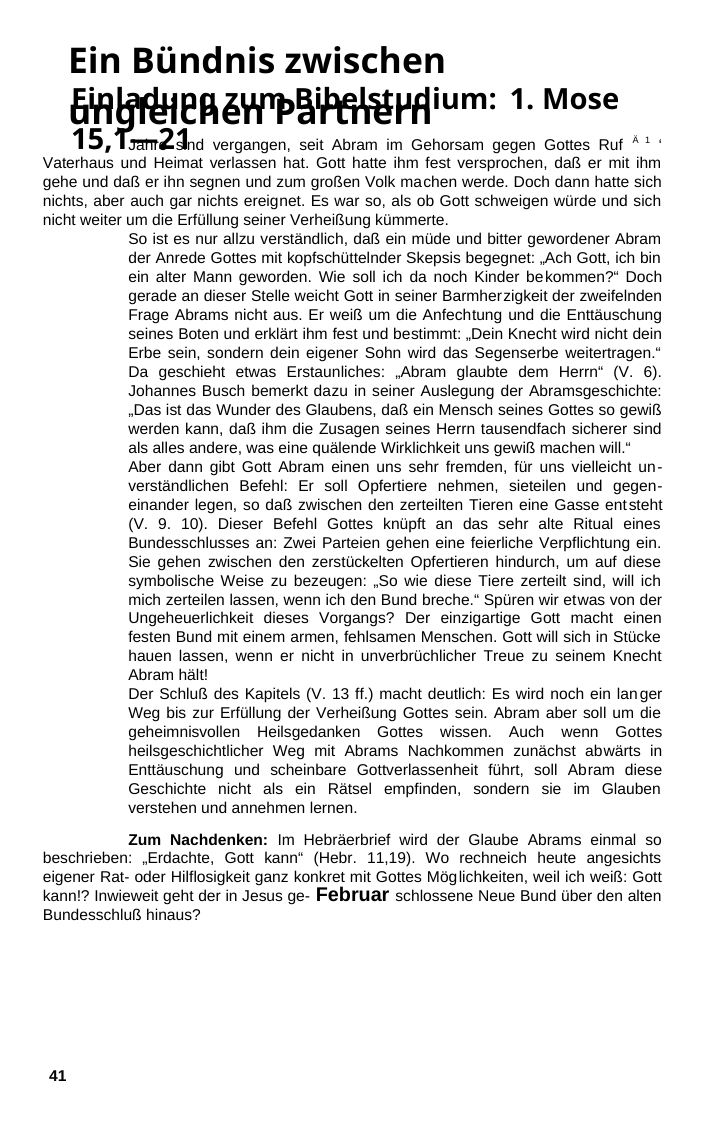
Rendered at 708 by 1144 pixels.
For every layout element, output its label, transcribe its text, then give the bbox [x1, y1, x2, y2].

text So ist es nur allzu verständlich, daß ein müde und bitter gewordener Abram der Anrede Gottes mit kopfschüttelnder Skepsis begegnet: „Ach Gott, ich bin ein alter Mann geworden. Wie soll ich da noch Kinder bekommen?“ Doch gerade an dieser Stelle weicht Gott in seiner Barmherzigkeit der zweifelnden Frage Abrams nicht aus. Er weiß um die Anfechtung und die Enttäuschung seines Boten und erklärt ihm fest und bestimmt: „Dein Knecht wird nicht dein Erbe sein, sondern dein eigener Sohn wird das Segenserbe weitertragen.“ Da geschieht etwas Erstaunliches: „Abram glaubte dem Herrn“ (V. 6). Johannes Busch bemerkt dazu in seiner Auslegung der Abramsgeschichte: „Das ist das Wunder des Glaubens, daß ein Mensch seines Gottes so gewiß werden kann, daß ihm die Zusagen seines Herrn tausendfach sicherer sind als alles andere, was eine quälende Wirklichkeit uns gewiß machen will.“ [128, 230, 662, 457]
text Jahre sind vergangen, seit Abram im Gehorsam gegen Gottes Ruf Ä 1 ‘ Vaterhaus und Heimat verlassen hat. Gott hatte ihm fest versprochen, daß er mit ihm gehe und daß er ihn segnen und zum großen Volk machen werde. Doch dann hatte sich nichts, aber auch gar nichts ereignet. Es war so, als ob Gott schweigen würde und sich nicht weiter um die Erfüllung seiner Verheißung kümmerte. [43, 126, 662, 230]
text Zum Nachdenken: Im Hebräerbrief wird der Glaube Abrams einmal so beschrieben: „Erdachte, Gott kann“ (Hebr. 11,19). Wo rechneich heute angesichts eigener Rat- oder Hilflosigkeit ganz konkret mit Gottes Möglichkeiten, weil ich weiß: Gott kann!? Inwieweit geht der in Jesus ge- Februar schlossene Neue Bund über den alten Bundesschluß hinaus? [43, 830, 662, 925]
text Aber dann gibt Gott Abram einen uns sehr fremden, für uns vielleicht unverständlichen Befehl: Er soll Opfertiere nehmen, sieteilen und gegeneinander legen, so daß zwischen den zerteilten Tieren eine Gasse entsteht (V. 9. 10). Dieser Befehl Gottes knüpft an das sehr alte Ritual eines Bundesschlusses an: Zwei Parteien gehen eine feierliche Verpflichtung ein. Sie gehen zwischen den zerstückelten Opfertieren hindurch, um auf diese symbolische Weise zu bezeugen: „So wie diese Tiere zerteilt sind, will ich mich zerteilen lassen, wenn ich den Bund breche.“ Spüren wir etwas von der Ungeheuerlichkeit dieses Vorgangs? Der einzigartige Gott macht einen festen Bund mit einem armen, fehlsamen Menschen. Gott will sich in Stücke hauen lassen, wenn er nicht in unverbrüchlicher Treue zu seinem Knecht Abram hält! [128, 457, 662, 685]
text Der Schluß des Kapitels (V. 13 ff.) macht deutlich: Es wird noch ein langer Weg bis zur Erfüllung der Verheißung Gottes sein. Abram aber soll um die geheimnisvollen Heilsgedanken Gottes wissen. Auch wenn Gottes heilsgeschichtlicher Weg mit Abrams Nachkommen zunächst abwärts in Enttäuschung und scheinbare Gottverlassenheit führt, soll Abram diese Geschichte nicht als ein Rätsel empfinden, sondern sie im Glauben verstehen und annehmen lernen. [128, 685, 662, 817]
